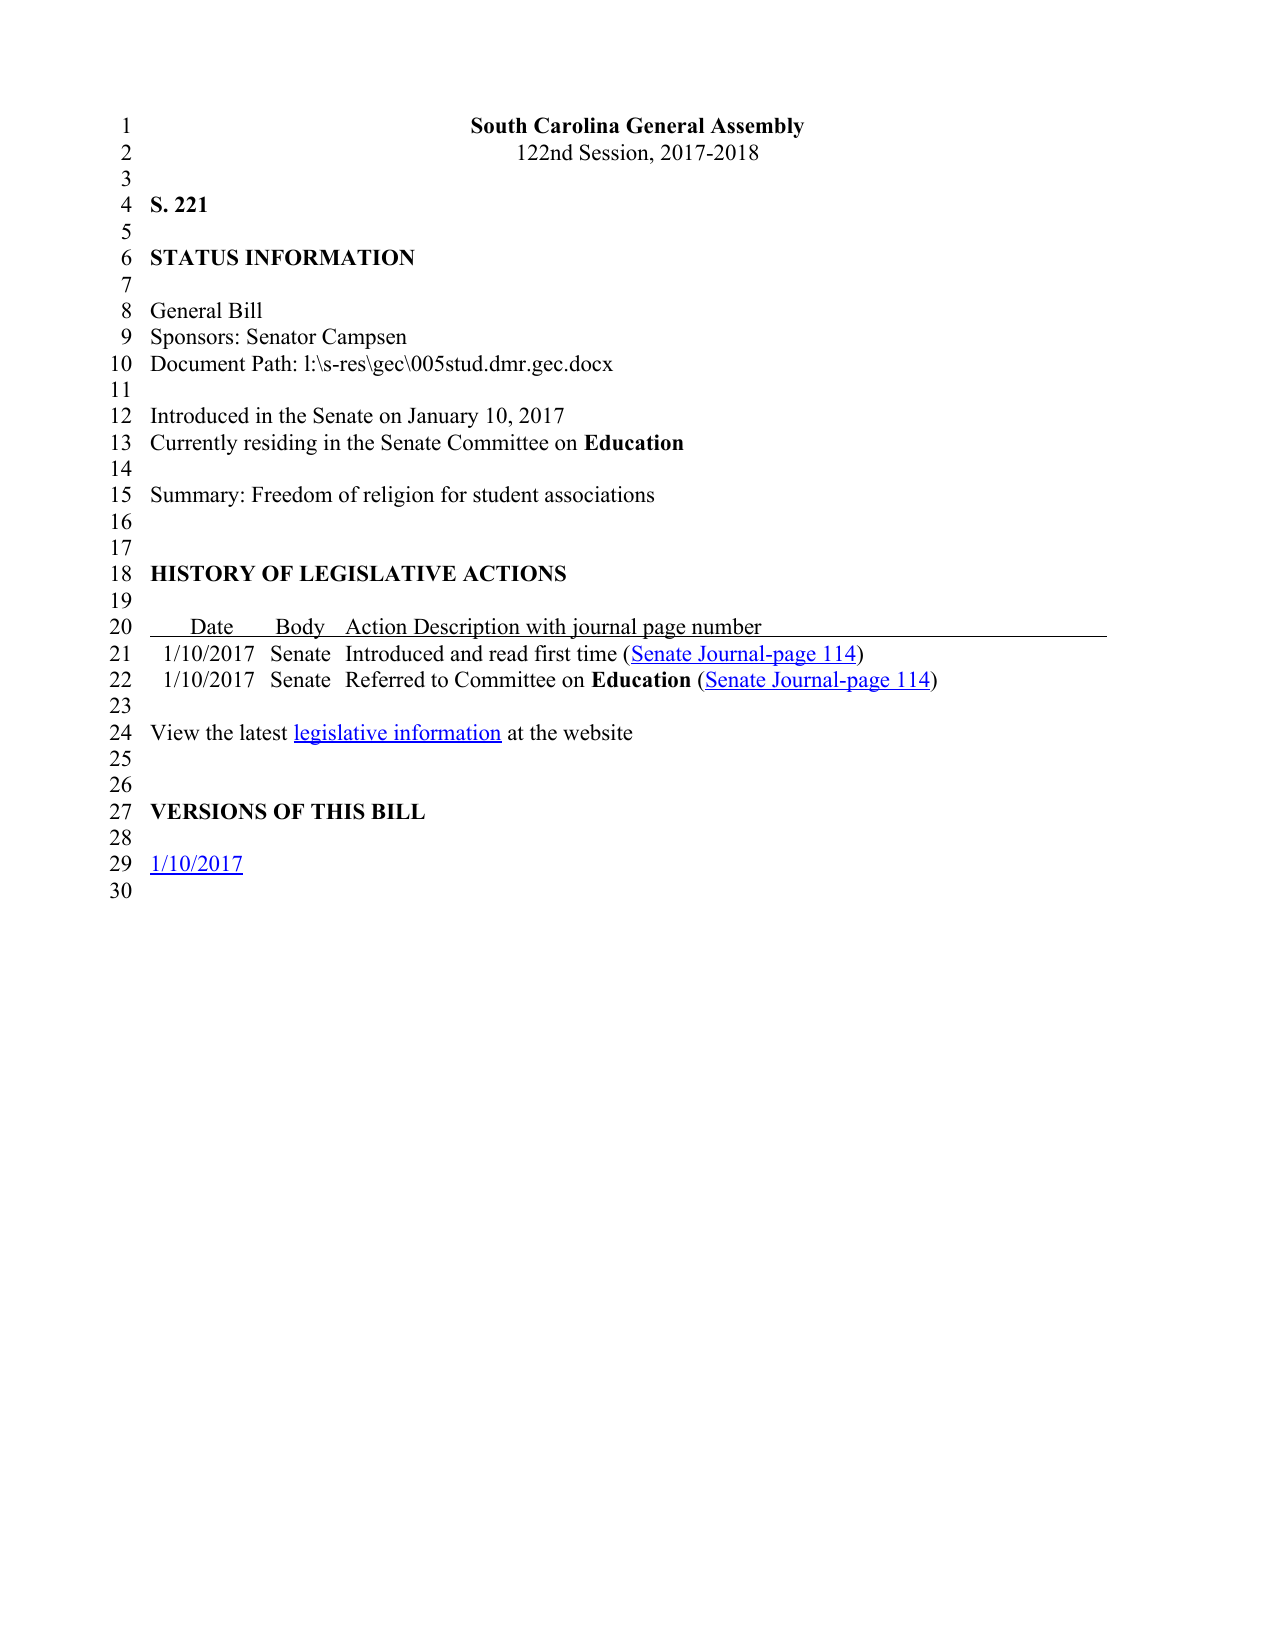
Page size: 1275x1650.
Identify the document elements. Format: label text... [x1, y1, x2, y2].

text 1/10/2017 Senate Introduced and read first time (Senate Journal-page 114) [150, 639, 1125, 666]
text Introduced in the Senate on January 10, 2017 [150, 402, 1125, 429]
text South Carolina General Assembly [150, 112, 1125, 139]
text S. 221 [150, 192, 1125, 218]
text Sponsors: Senator Campsen [150, 323, 1125, 350]
text 1/10/2017 Senate Referred to Committee on Education (Senate Journal-page 114) [150, 666, 1125, 692]
text 1/10/2017 [150, 850, 1125, 877]
text Date Body Action Description with journal page number [150, 613, 1125, 639]
text 122nd Session, 2017-2018 [150, 139, 1125, 165]
text Currently residing in the Senate Committee on Education [150, 429, 1125, 455]
text VERSIONS OF THIS BILL [150, 798, 1125, 824]
text General Bill [150, 297, 1125, 323]
text Summary: Freedom of religion for student associations [150, 481, 1125, 508]
text STATUS INFORMATION [150, 244, 1125, 271]
text HISTORY OF LEGISLATIVE ACTIONS [150, 561, 1125, 587]
text Document Path: l:\s-res\gec\005stud.dmr.gec.docx [150, 350, 1125, 376]
text View the latest legislative information at the website [150, 719, 1125, 745]
